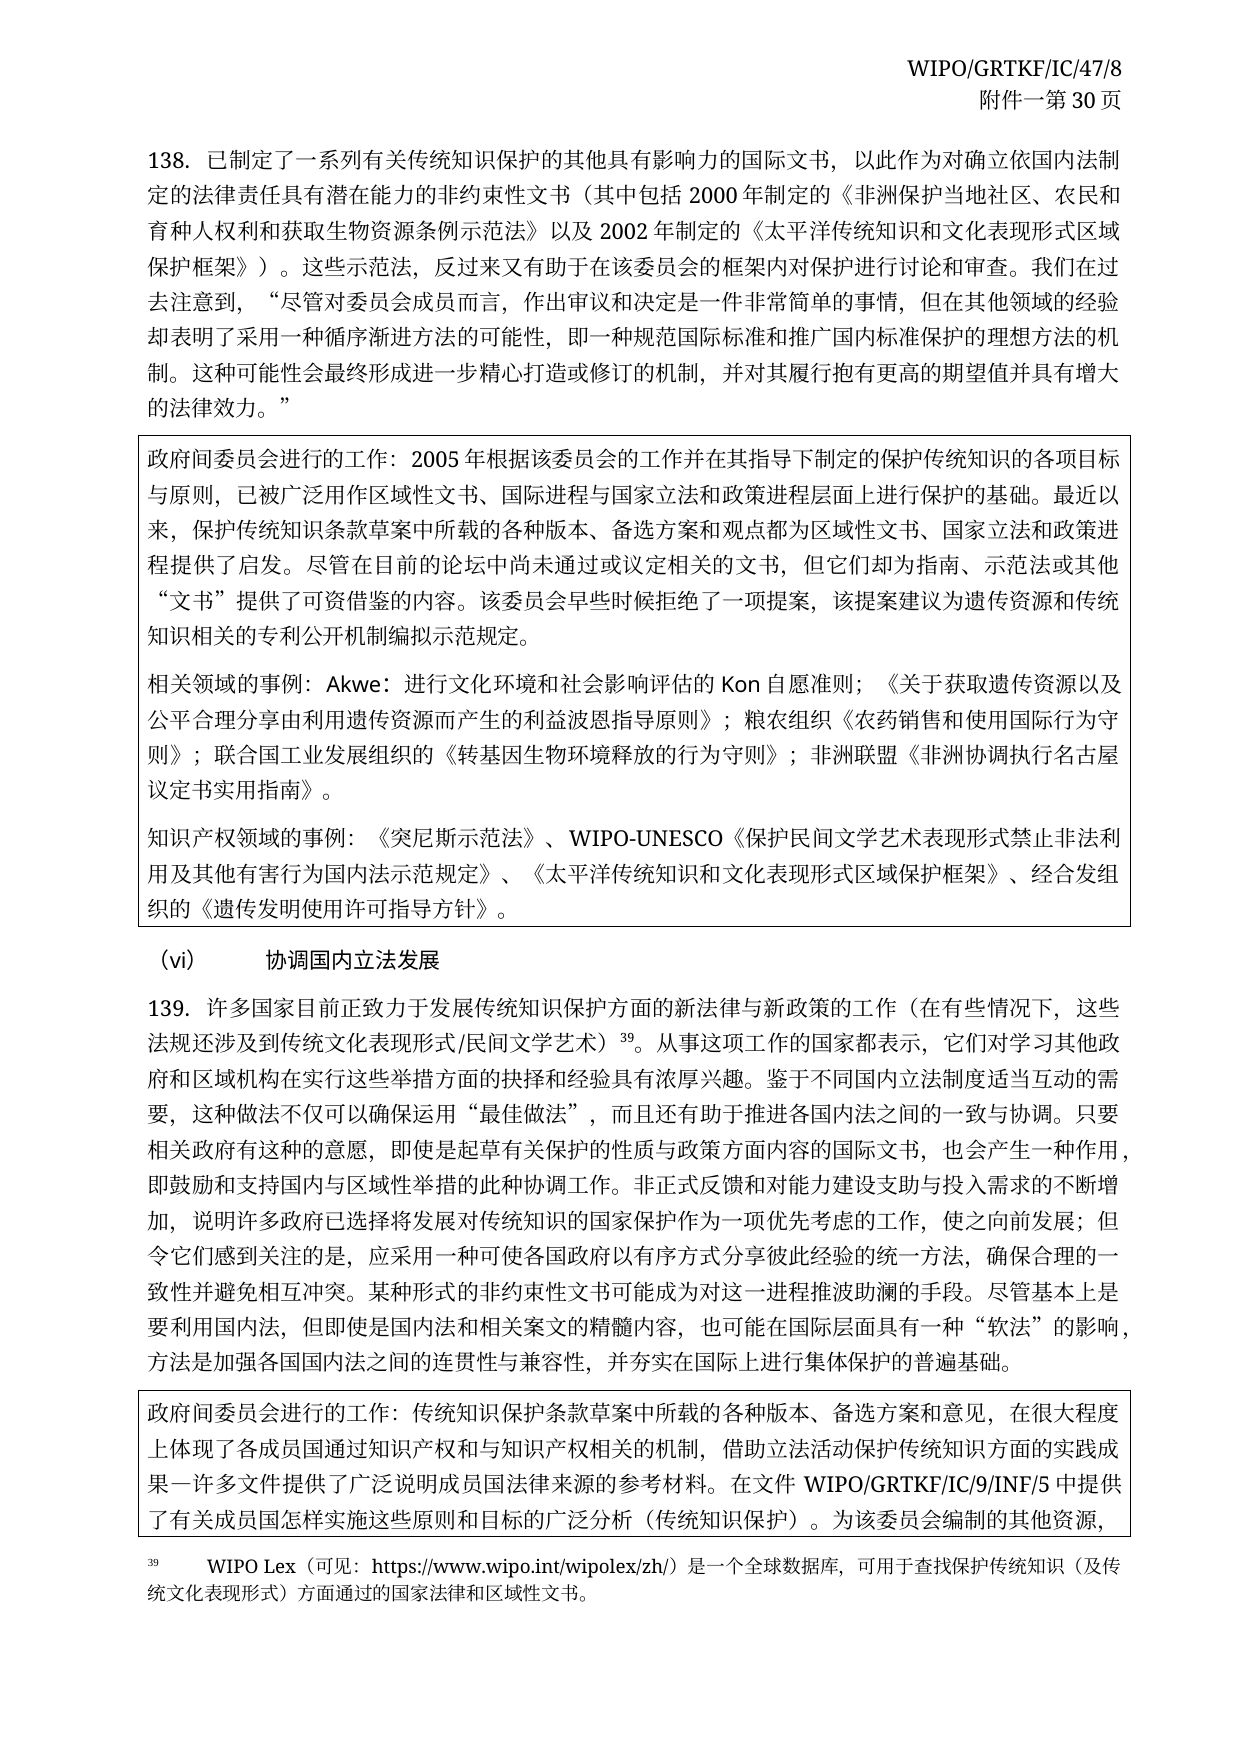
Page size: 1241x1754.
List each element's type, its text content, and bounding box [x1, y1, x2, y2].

text 知识产权领域的事例：《突尼斯示范法》、WIPO-UNESCO《保护民间文学艺术表现形式禁止非法利用及其他有害行为国内法示范规定》、《太平洋传统知识和文化表现形式区域保护框架》、经合发组织的《遗传发明使用许可指导方针》。 [139, 814, 1130, 926]
list 已制定了一系列有关传统知识保护的其他具有影响力的国际文书，以此作为对确立依国内法制定的法律责任具有潜在能力的非约束性文书（其中包括2000年制定的《非洲保护当地社区、农民和育种人权利和获取生物资源条例示范法》以及2002年制定的《太平洋传统知识和文化表现形式区域保护框架》）。这些示范法，反过来又有助于在该委员会的框架内对保护进行讨论和审查。我们在过去注意到，“尽管对委员会成员而言，作出审议和决定是一件非常简单的事情，但在其他领域的经验却表明了采用一种循序渐进方法的可能性，即一种规范国际标准和推广国内标准保护的理想方法的机制。这种可能性会最终形成进一步精心打造或修订的机制，并对其履行抱有更高的期望值并具有增大的法律效力。” [148, 139, 1122, 423]
list 许多国家目前正致力于发展传统知识保护方面的新法律与新政策的工作（在有些情况下，这些法规还涉及到传统文化表现形式/民间文学艺术）。从事这项工作的国家都表示，它们对学习其他政府和区域机构在实行这些举措方面的抉择和经验具有浓厚兴趣。鉴于不同国内立法制度适当互动的需要，这种做法不仅可以确保运用“最佳做法”，而且还有助于推进各国内法之间的一致与协调。只要相关政府有这种的意愿，即使是起草有关保护的性质与政策方面内容的国际文书，也会产生一种作用，即鼓励和支持国内与区域性举措的此种协调工作。非正式反馈和对能力建设支助与投入需求的不断增加，说明许多政府已选择将发展对传统知识的国家保护作为一项优先考虑的工作，使之向前发展；但令它们感到关注的是，应采用一种可使各国政府以有序方式分享彼此经验的统一方法，确保合理的一致性并避免相互冲突。某种形式的非约束性文书可能成为对这一进程推波助澜的手段。尽管基本上是要利用国内法，但即使是国内法和相关案文的精髓内容，也可能在国际层面具有一种“软法”的影响，方法是加强各国国内法之间的连贯性与兼容性，并夯实在国际上进行集体保护的普遍基础。 [148, 987, 1122, 1377]
text 相关领域的事例：Akwe：进行文化环境和社会影响评估的Kon自愿准则；《关于获取遗传资源以及公平合理分享由利用遗传资源而产生的利益波恩指导原则》；粮农组织《农药销售和使用国际行为守则》；联合国工业发展组织的《转基因生物环境释放的行为守则》；非洲联盟《非洲协调执行名古屋议定书实用指南》。 [139, 660, 1130, 805]
subtitle （vi） 协调国内立法发展 [148, 939, 1122, 975]
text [139, 1391, 1130, 1536]
text 政府间委员会进行的工作：2005年根据该委员会的工作并在其指导下制定的保护传统知识的各项目标与原则，已被广泛用作区域性文书、国际进程与国家立法和政策进程层面上进行保护的基础。最近以来，保护传统知识条款草案中所载的各种版本、备选方案和观点都为区域性文书、国家立法和政策进程提供了启发。尽管在目前的论坛中尚未通过或议定相关的文书，但它们却为指南、示范法或其他“文书”提供了可资借鉴的内容。该委员会早些时候拒绝了一项提案，该提案建议为遗传资源和传统知识相关的专利公开机制编拟示范规定。 [139, 436, 1130, 651]
